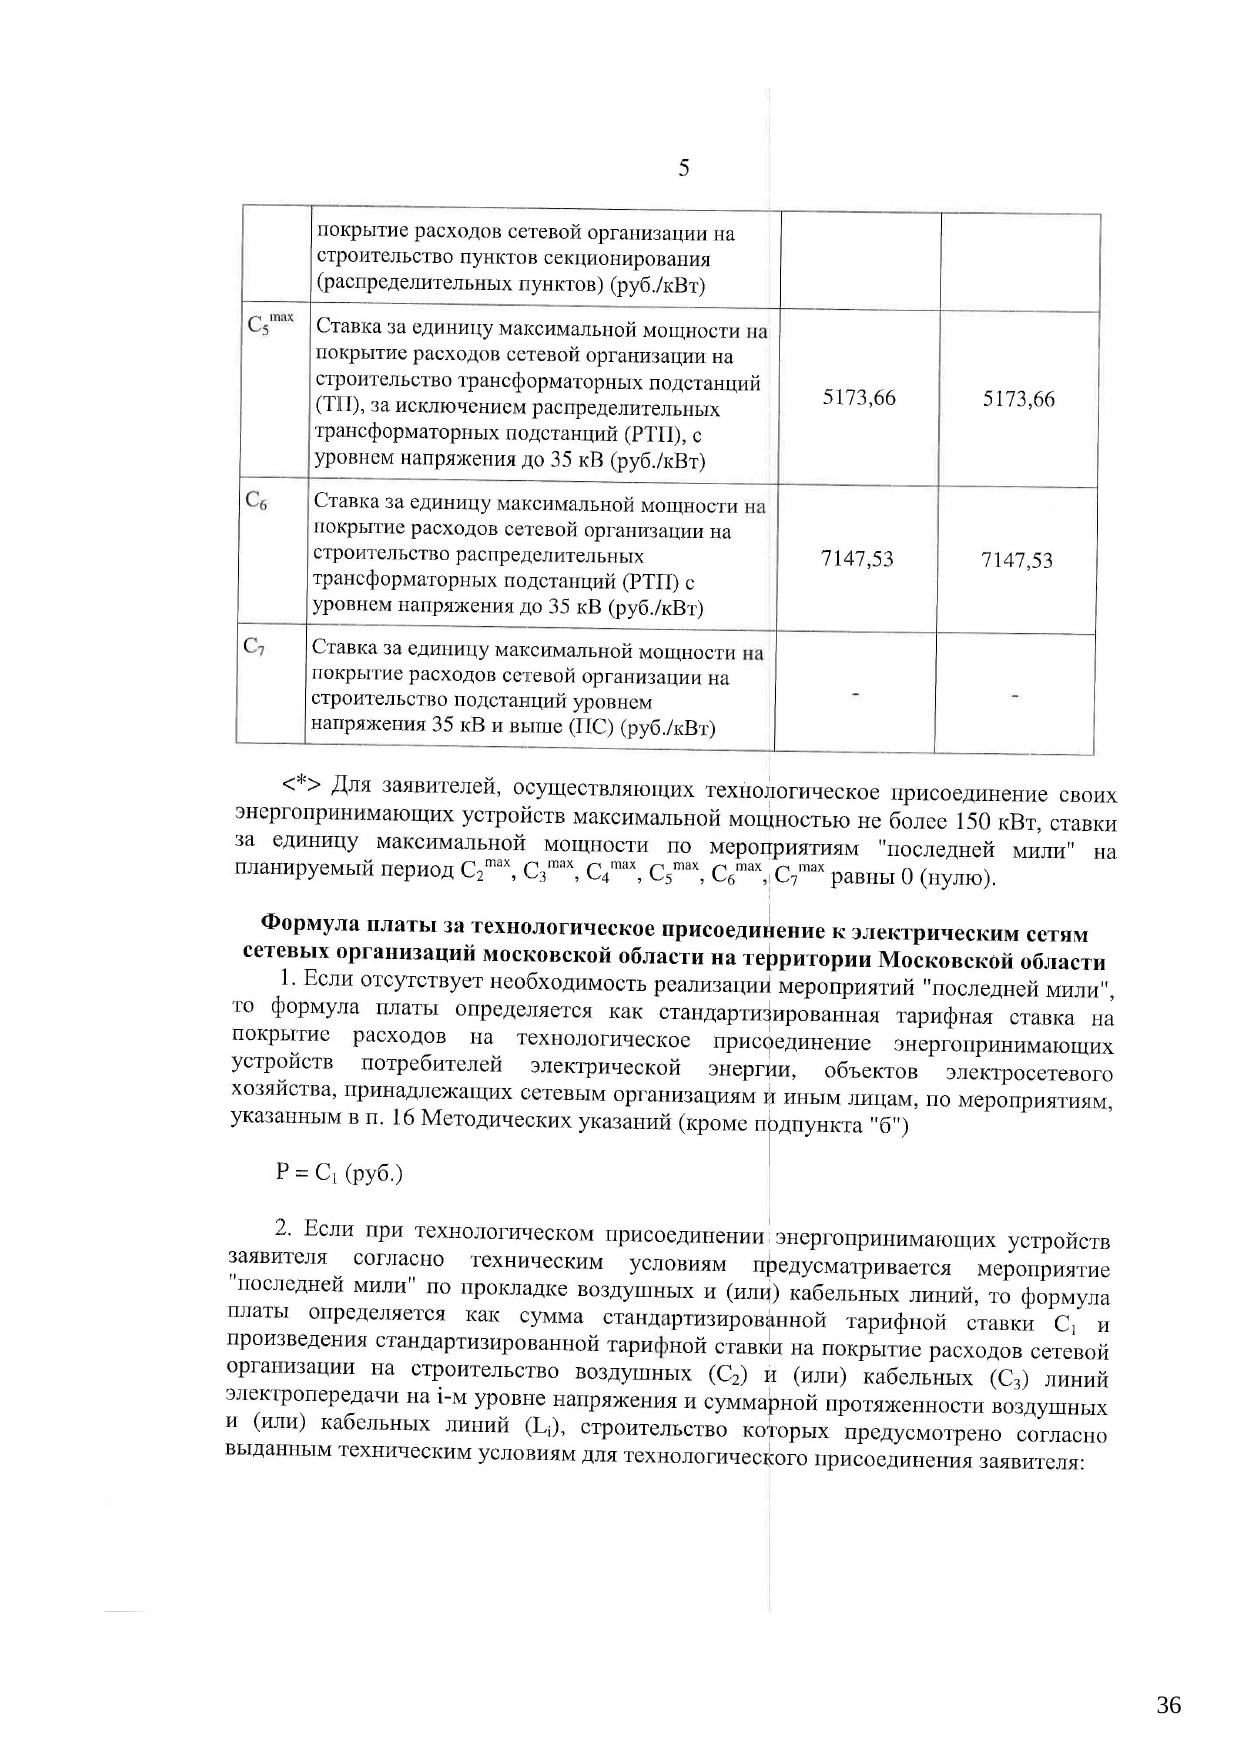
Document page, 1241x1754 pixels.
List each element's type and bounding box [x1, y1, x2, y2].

picture [103, 88, 1182, 1612]
